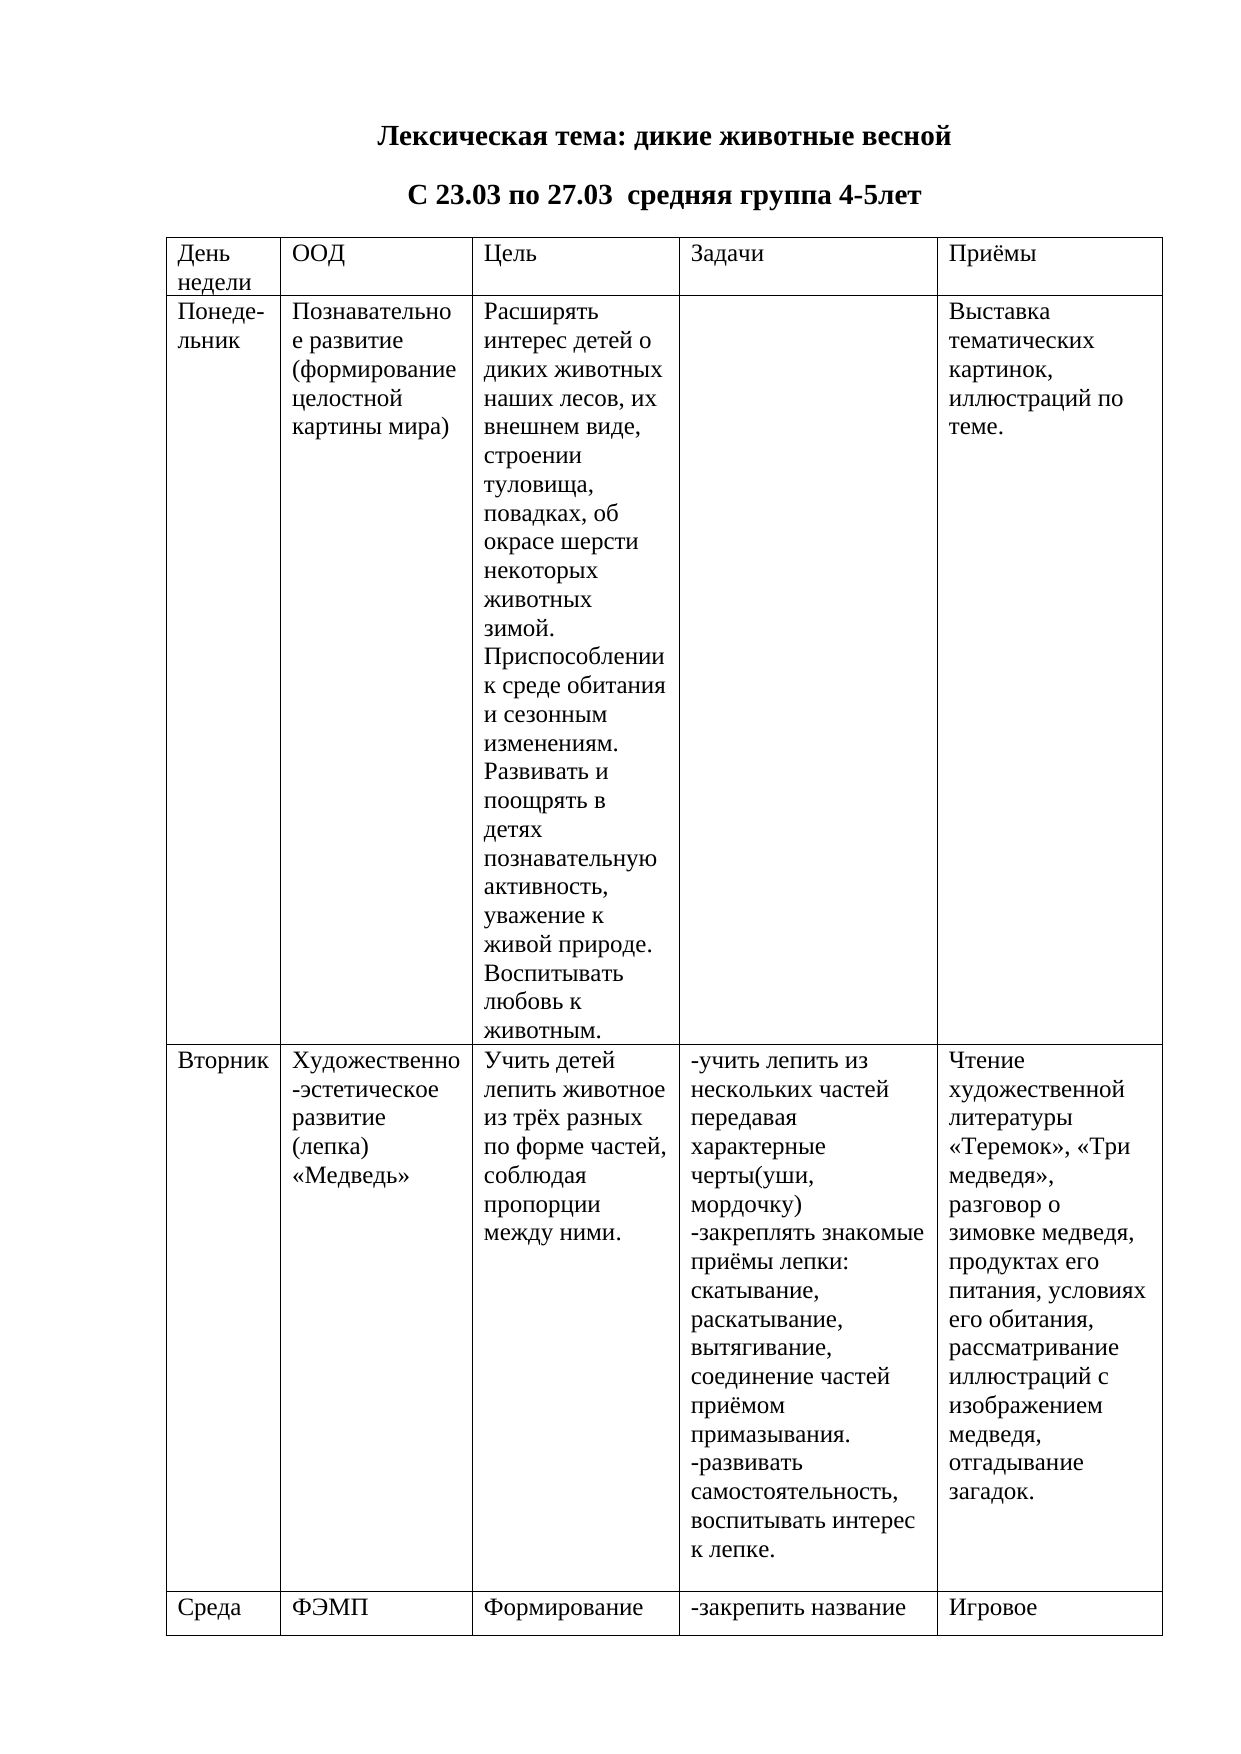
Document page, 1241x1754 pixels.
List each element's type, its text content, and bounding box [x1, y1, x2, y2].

table_cell Учить детей лепить животное из трёх разных по форме частей, соблюдая пропорции между ними. [473, 1045, 679, 1591]
table_header Приёмы [938, 238, 1162, 295]
table_cell -учить лепить из нескольких частей передавая характерные черты(уши, мордочку) -закреплять знакомые приёмы лепки: скатывание, раскатывание, вытягивание, соединение частей приёмом примазывания. -развивать самостоятельность, воспитывать интерес к лепке. [680, 1045, 937, 1591]
table_cell Художественно-эстетическое развитие (лепка) «Медведь» [281, 1045, 472, 1591]
table_cell Выставка тематических картинок, иллюстраций по теме. [938, 296, 1162, 1044]
table_cell Понеде- льник [167, 296, 280, 1044]
table_cell ФЭМП [281, 1592, 472, 1635]
text Лексическая тема: дикие животные весной [177, 118, 1152, 152]
table_cell Чтение художественной литературы «Теремок», «Три медведя», разговор о зимовке медведя, продуктах его питания, условиях его обитания, рассматривание иллюстраций с изображением медведя, отгадывание загадок. [938, 1045, 1162, 1591]
table_cell Расширять интерес детей о диких животных наших лесов, их внешнем виде, строении туловища, повадках, об окрасе шерсти некоторых животных зимой. Приспособлении к среде обитания и сезонным изменениям. Развивать и поощрять в детях познавательную активность, уважение к живой природе. Воспитывать любовь к животным. [473, 296, 679, 1044]
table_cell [680, 1592, 937, 1635]
table_header День недели [167, 238, 280, 295]
table_cell [680, 296, 937, 1044]
table_header ООД [281, 238, 472, 295]
table_cell Среда [167, 1592, 280, 1635]
table_cell Познавательное развитие (формирование целостной картины мира) [281, 296, 472, 1044]
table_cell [938, 1592, 1162, 1635]
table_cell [473, 1592, 679, 1635]
table_header Цель [473, 238, 679, 295]
table_header Задачи [680, 238, 937, 295]
text С 23.03 по 27.03 средняя группа 4-5лет [177, 177, 1152, 211]
table_cell Вторник [167, 1045, 280, 1591]
